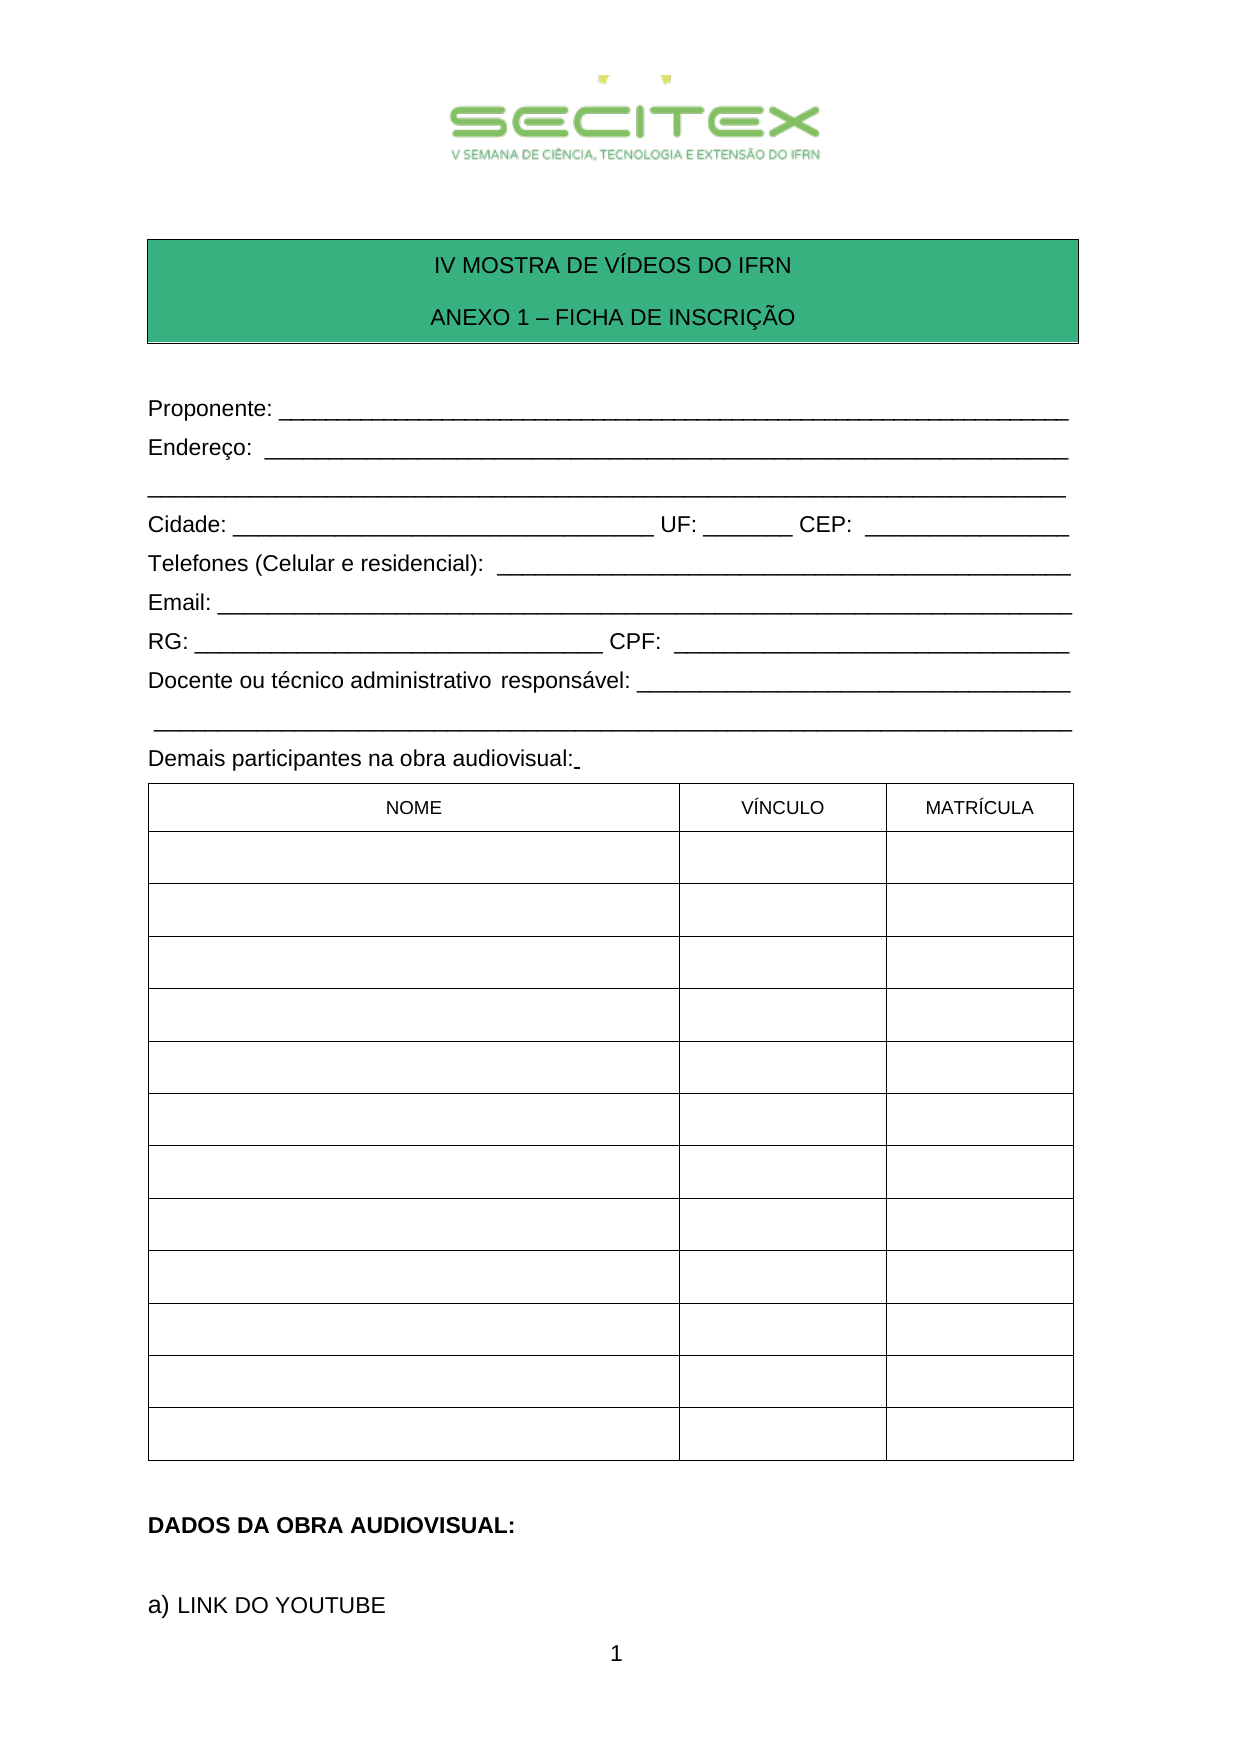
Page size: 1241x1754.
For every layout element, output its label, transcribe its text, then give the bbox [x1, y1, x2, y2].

table_header NOME [149, 784, 679, 831]
picture [403, 75, 867, 206]
table_cell [680, 1094, 886, 1145]
text Cidade: _________________________________ UF: _______ CEP: ________________ [148, 511, 1122, 538]
table_cell [887, 832, 1073, 883]
table_cell [680, 884, 886, 936]
table_cell [149, 832, 679, 883]
table_cell [887, 884, 1073, 936]
text ________________________________________________________________________ [148, 472, 1122, 499]
table_cell [680, 1304, 886, 1355]
table_cell [149, 989, 679, 1041]
table_cell [887, 1199, 1073, 1250]
table_cell [149, 1304, 679, 1355]
table_cell [680, 832, 886, 883]
table_cell [149, 937, 679, 988]
list LINK DO YOUTUBE [148, 1590, 1122, 1618]
table_cell [887, 1304, 1073, 1355]
table_cell [680, 1199, 886, 1250]
table_cell [149, 1199, 679, 1250]
table_cell [680, 937, 886, 988]
text ________________________________________________________________________ [148, 706, 1122, 732]
table_cell [149, 1146, 679, 1198]
table_cell [680, 1042, 886, 1093]
text Demais participantes na obra audiovisual: [148, 744, 1122, 771]
text Proponente: ____________________________________________________________________ [148, 395, 1122, 421]
table_cell [887, 1408, 1073, 1460]
table_cell [149, 1042, 679, 1093]
table_cell [149, 1251, 679, 1302]
table_cell [680, 989, 886, 1041]
table_cell [887, 1042, 1073, 1093]
table_cell [680, 1356, 886, 1407]
table_header VÍNCULO [680, 784, 886, 831]
table_cell ANEXO 1 – FICHA DE INSCRIÇÃO [148, 291, 1078, 342]
table_cell [149, 1408, 679, 1460]
text Email: ___________________________________________________________________ [148, 589, 1122, 615]
table_cell [887, 1146, 1073, 1198]
table_cell [887, 937, 1073, 988]
table_cell [887, 1094, 1073, 1145]
table_cell [149, 1356, 679, 1407]
table_cell [887, 989, 1073, 1041]
text Endereço: _______________________________________________________________ [148, 434, 1122, 460]
table_cell [149, 884, 679, 936]
table_cell [887, 1251, 1073, 1302]
table_cell [680, 1251, 886, 1302]
table_cell [887, 1356, 1073, 1407]
text DADOS DA OBRA AUDIOVISUAL: [148, 1512, 1122, 1538]
text RG: ________________________________ CPF: _______________________________ [148, 628, 1122, 654]
table_header MATRÍCULA [887, 784, 1073, 831]
table_header IV MOSTRA DE VÍDEOS DO IFRN [148, 240, 1078, 291]
table_cell [149, 1094, 679, 1145]
table_cell [680, 1408, 886, 1460]
table_cell [680, 1146, 886, 1198]
text Docente ou técnico administrativo responsável: __________________________________ [148, 667, 1122, 693]
text Telefones (Celular e residencial): _____________________________________________ [148, 550, 1122, 577]
